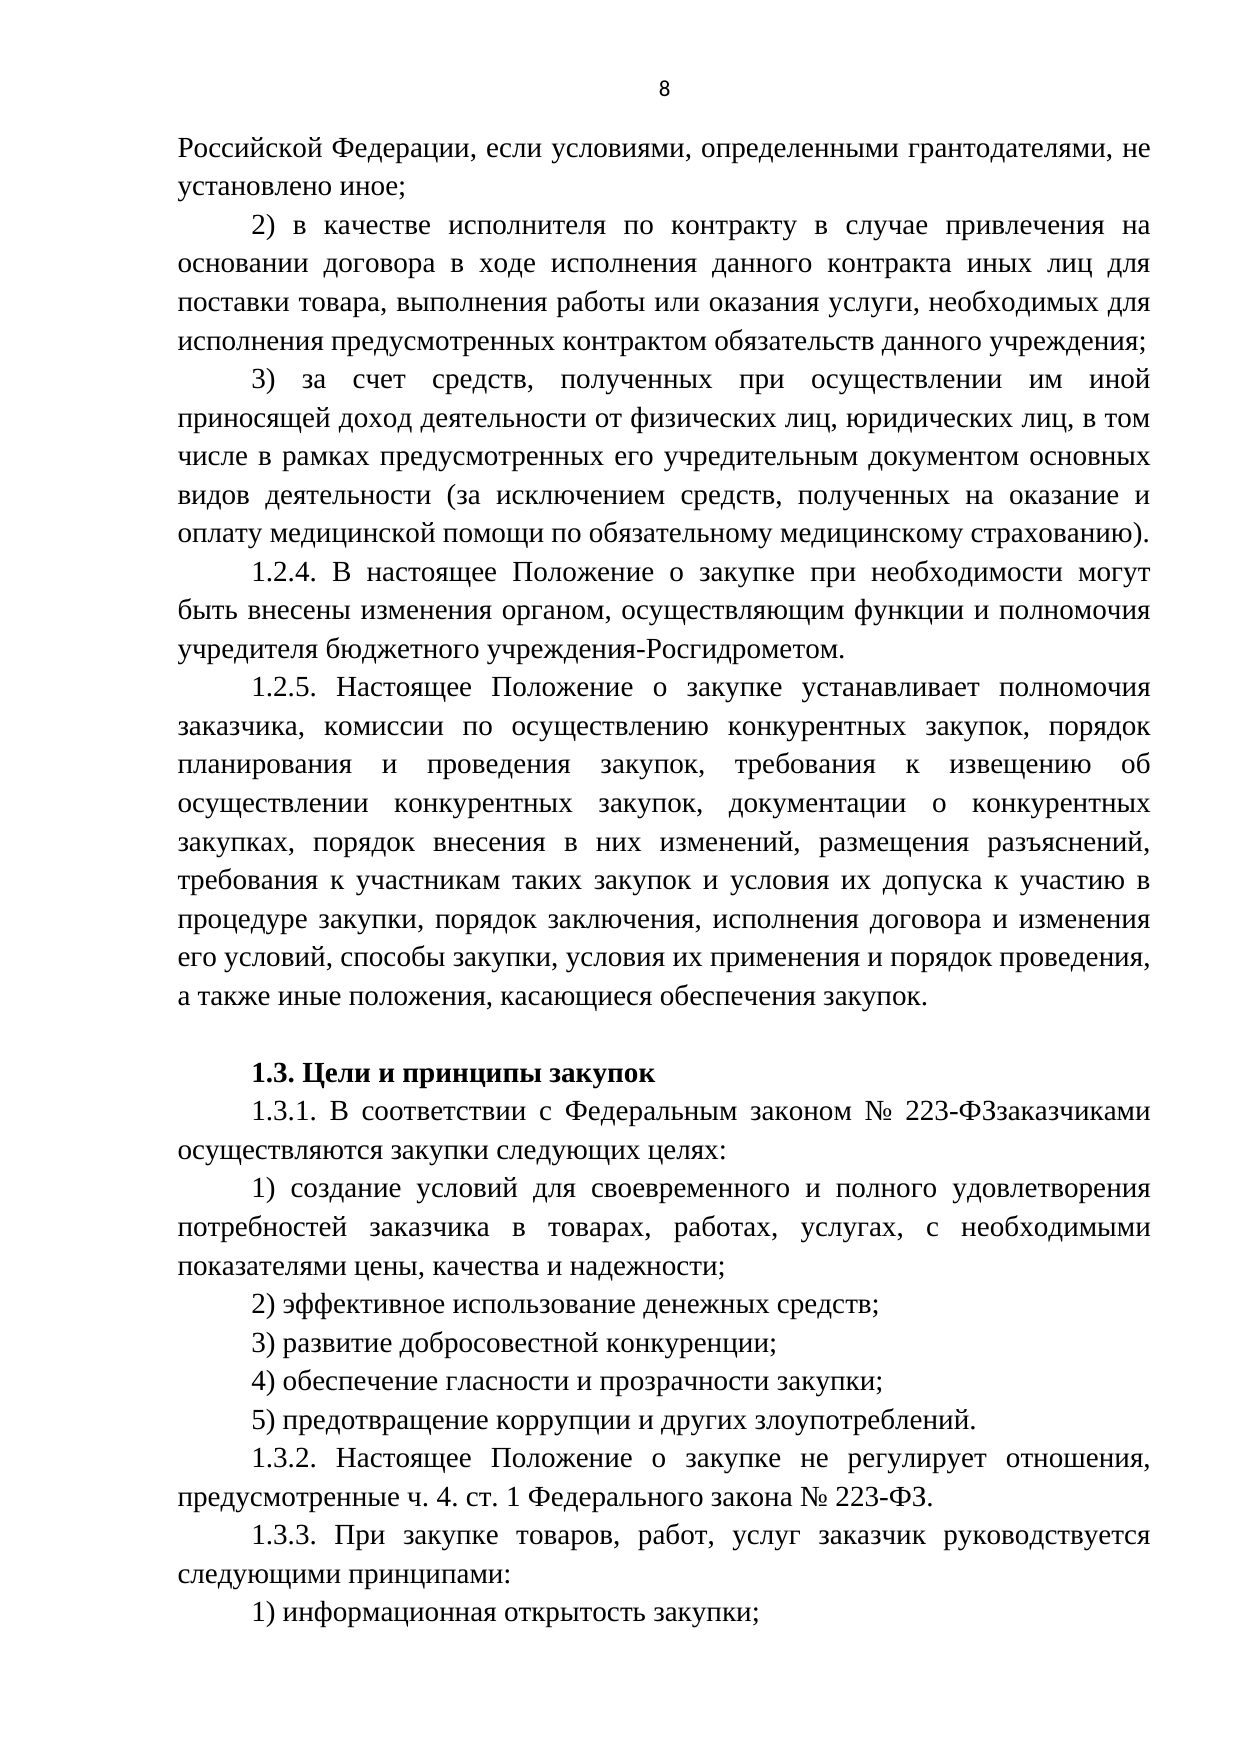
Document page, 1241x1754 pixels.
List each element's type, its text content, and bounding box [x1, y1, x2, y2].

text 3) за счет средств, полученных при осуществлении им иной приносящей доход деятельности от физических лиц, юридических лиц, в том числе в рамках предусмотренных его учредительным документом основных видов деятельности (за исключением средств, полученных на оказание и оплату медицинской помощи по обязательному медицинскому страхованию). [177, 361, 1152, 549]
text 1) создание условий для своевременного и полного удовлетворения потребностей заказчика в товарах, работах, услугах, с необходимыми показателями цены, качества и надежности; [177, 1171, 1152, 1281]
text 2) в качестве исполнителя по контракту в случае привлечения на основании договора в ходе исполнения данного контракта иных лиц для поставки товара, выполнения работы или оказания услуги, необходимых для исполнения предусмотренных контрактом обязательств данного учреждения; [177, 207, 1152, 356]
text 1) информационная открытость закупки; [177, 1594, 1152, 1628]
text 5) предотвращение коррупции и других злоупотреблений. [177, 1402, 1152, 1435]
text 1.3.1. В соответствии с Федеральным законом № 223-ФЗзаказчиками осуществляются закупки следующих целях: [177, 1093, 1152, 1166]
text 1.3.3. При закупке товаров, работ, услуг заказчик руководствуется следующими принципами: [177, 1517, 1152, 1589]
text 1.3.2. Настоящее Положение о закупке не регулирует отношения, предусмотренные ч. 4. ст. 1 Федерального закона № 223-ФЗ. [177, 1440, 1152, 1512]
text 3) развитие добросовестной конкуренции; [177, 1325, 1152, 1358]
text 1.2.5. Настоящее Положение о закупке устанавливает полномочия заказчика, комиссии по осуществлению конкурентных закупок, порядок планирования и проведения закупок, требования к извещению об осуществлении конкурентных закупок, документации о конкурентных закупках, порядок внесения в них изменений, размещения разъяснений, требования к участникам таких закупок и условия их допуска к участию в процедуре закупки, порядок заключения, исполнения договора и изменения его условий, способы закупки, условия их применения и порядок проведения, а также иные положения, касающиеся обеспечения закупок. [177, 669, 1152, 1011]
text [177, 130, 1152, 202]
text 4) обеспечение гласности и прозрачности закупки; [177, 1363, 1152, 1397]
text 2) эффективное использование денежных средств; [177, 1286, 1152, 1320]
text 1.2.4. В настоящее Положение о закупке при необходимости могут быть внесены изменения органом, осуществляющим функции и полномочия учредителя бюджетного учреждения-Росгидрометом. [177, 554, 1152, 664]
text 1.3. Цели и принципы закупок [177, 1055, 1152, 1088]
